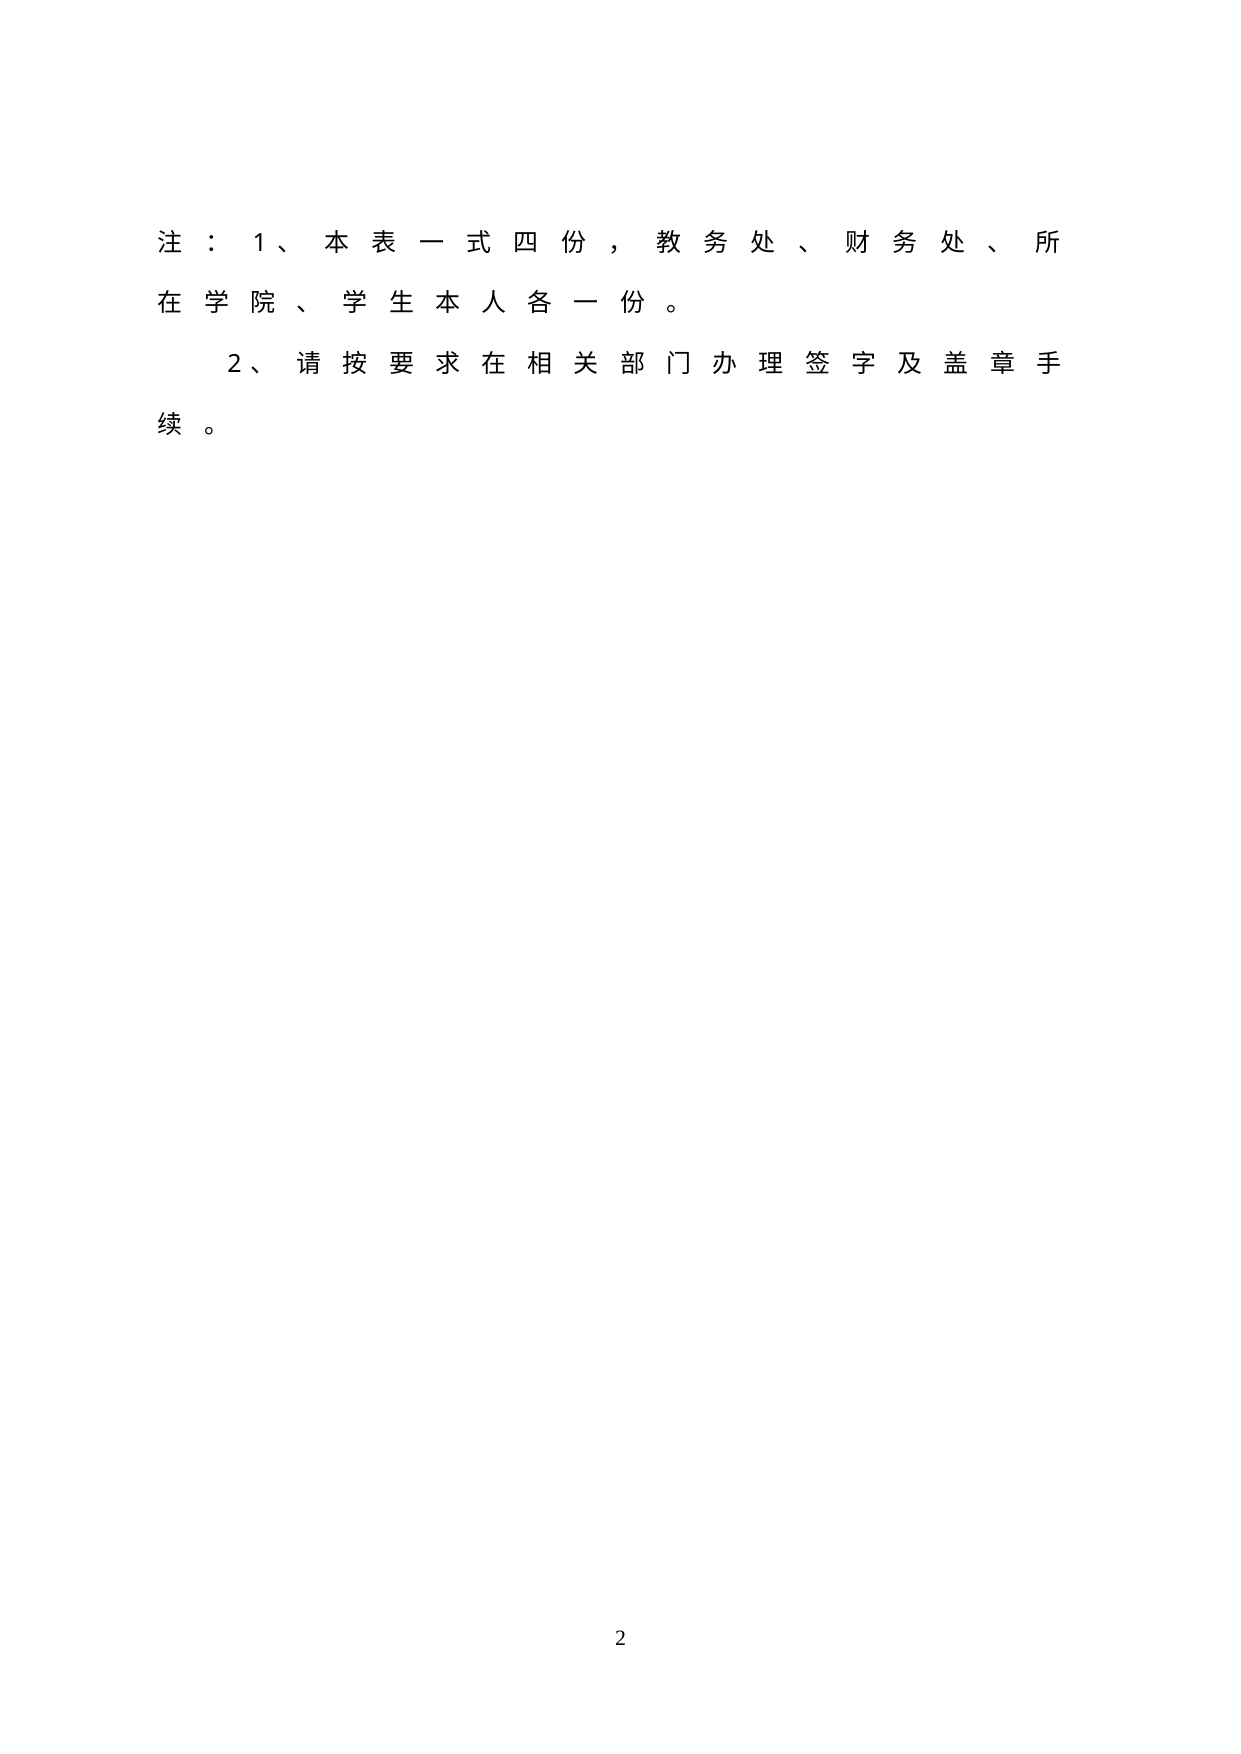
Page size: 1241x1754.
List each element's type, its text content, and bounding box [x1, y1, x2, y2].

text 2、请按要求在相关部门办理签字及盖章手续。 [158, 331, 1083, 453]
text 注：1、本表一式四份，教务处、财务处、所在学院、学生本人各一份。 [158, 210, 1083, 331]
